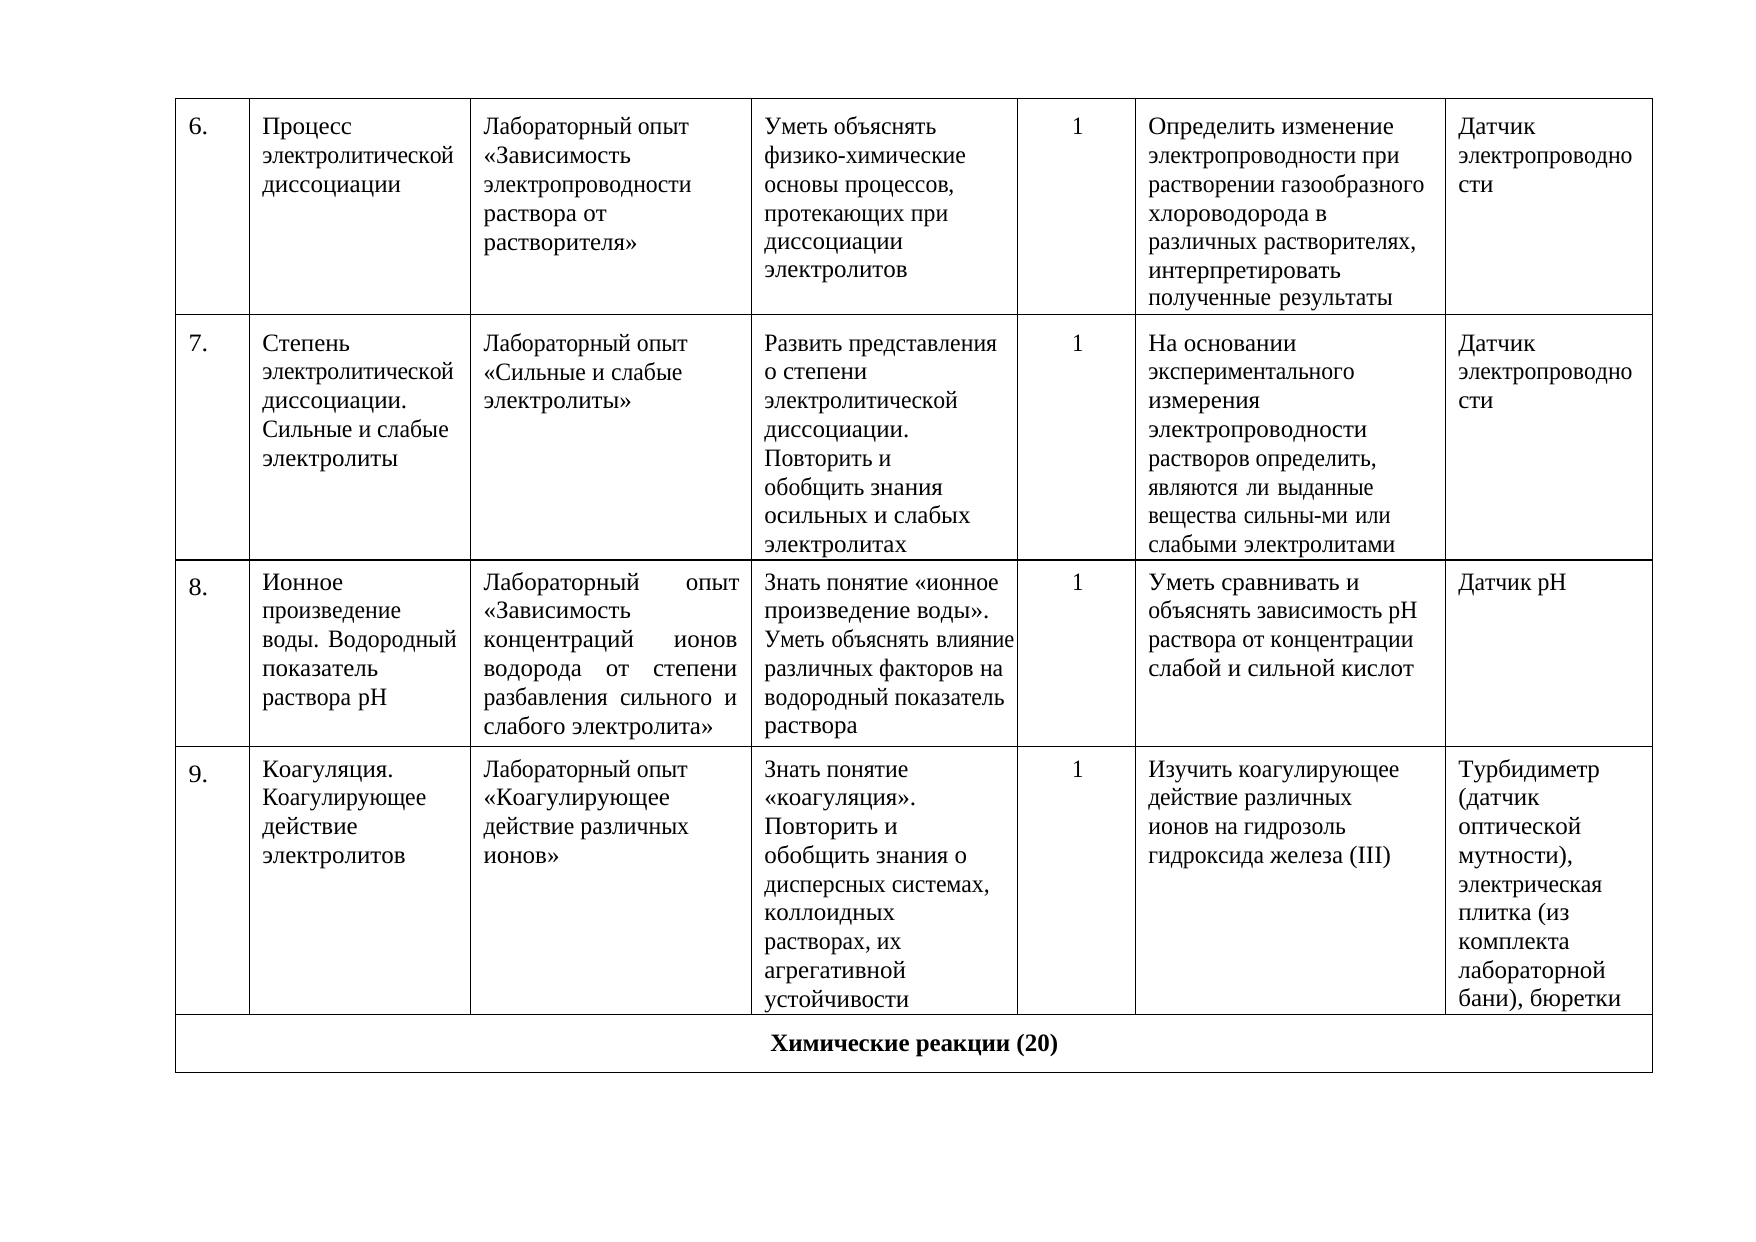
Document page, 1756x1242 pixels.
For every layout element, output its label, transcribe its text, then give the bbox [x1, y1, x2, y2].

table_cell 8. [176, 561, 249, 746]
table_cell Турбидиметр (датчик оптической мутности), электрическая плитка (из комплекта лабораторной бани), бюретки [1446, 747, 1652, 1014]
table_cell Датчик рН [1446, 561, 1652, 746]
table_cell Знать понятие «ионное произведение воды». Уметь объяснять влияние различных факторов на водородный показатель раствора [752, 561, 1017, 746]
table_cell Химические реакции (20) [176, 1015, 1652, 1072]
table_header Уметь объяснять физико-химические основы процессов, протекающих при диссоциации электролитов [752, 99, 1017, 314]
table_header Определить изменение электропроводности при растворении газообразного хлороводорода в различных растворителях, интерпретировать полученные результаты [1136, 99, 1445, 314]
table_header Процесс электролитической диссоциации [250, 99, 470, 314]
table_header Лабораторный опыт «Зависимость электропроводности раствора от растворителя» [471, 99, 751, 314]
table_cell Изучить коагулирующее действие различных ионов на гидрозоль гидроксида железа (III) [1136, 747, 1445, 1014]
table_cell Знать понятие «коагуляция». Повторить и обобщить знания о дисперсных системах, коллоидных растворах, их агрегативной устойчивости [752, 747, 1017, 1014]
table_header 6. [176, 99, 249, 314]
table_header 1 [1018, 99, 1135, 314]
table_cell 9. [176, 747, 249, 1014]
table_cell На основании экспериментального измерения электропроводности растворов определить, являются ли выданные вещества сильны-ми или слабыми электролитами [1136, 315, 1445, 559]
table_cell Лабораторный опыт «Коагулирующее действие различных ионов» [471, 747, 751, 1014]
table_header Датчик электропроводно сти [1446, 99, 1652, 314]
table_cell Лабораторный опыт «Зависимость концентраций ионов водорода от степени разбавления сильного и слабого электролита» [471, 561, 751, 746]
table_cell 1 [1018, 561, 1135, 746]
table_cell 7. [176, 315, 249, 559]
table_cell Уметь сравнивать и объяснять зависимость рН раствора от концентрации слабой и сильной кислот [1136, 561, 1445, 746]
table_cell Развить представления о степени электролитической диссоциации. Повторить и обобщить знания осильных и слабых электролитах [752, 315, 1017, 559]
table_cell 1 [1018, 747, 1135, 1014]
table_cell Коагуляция. Коагулирующее действие электролитов [250, 747, 470, 1014]
table_cell Степень электролитической диссоциации. Сильные и слабые электролиты [250, 315, 470, 559]
table_cell Датчик электропроводно сти [1446, 315, 1652, 559]
table_cell 1 [1018, 315, 1135, 559]
table_cell Лабораторный опыт «Сильные и слабые электролиты» [471, 315, 751, 559]
table_cell Ионное произведение воды. Водородный показатель раствора pH [250, 561, 470, 746]
